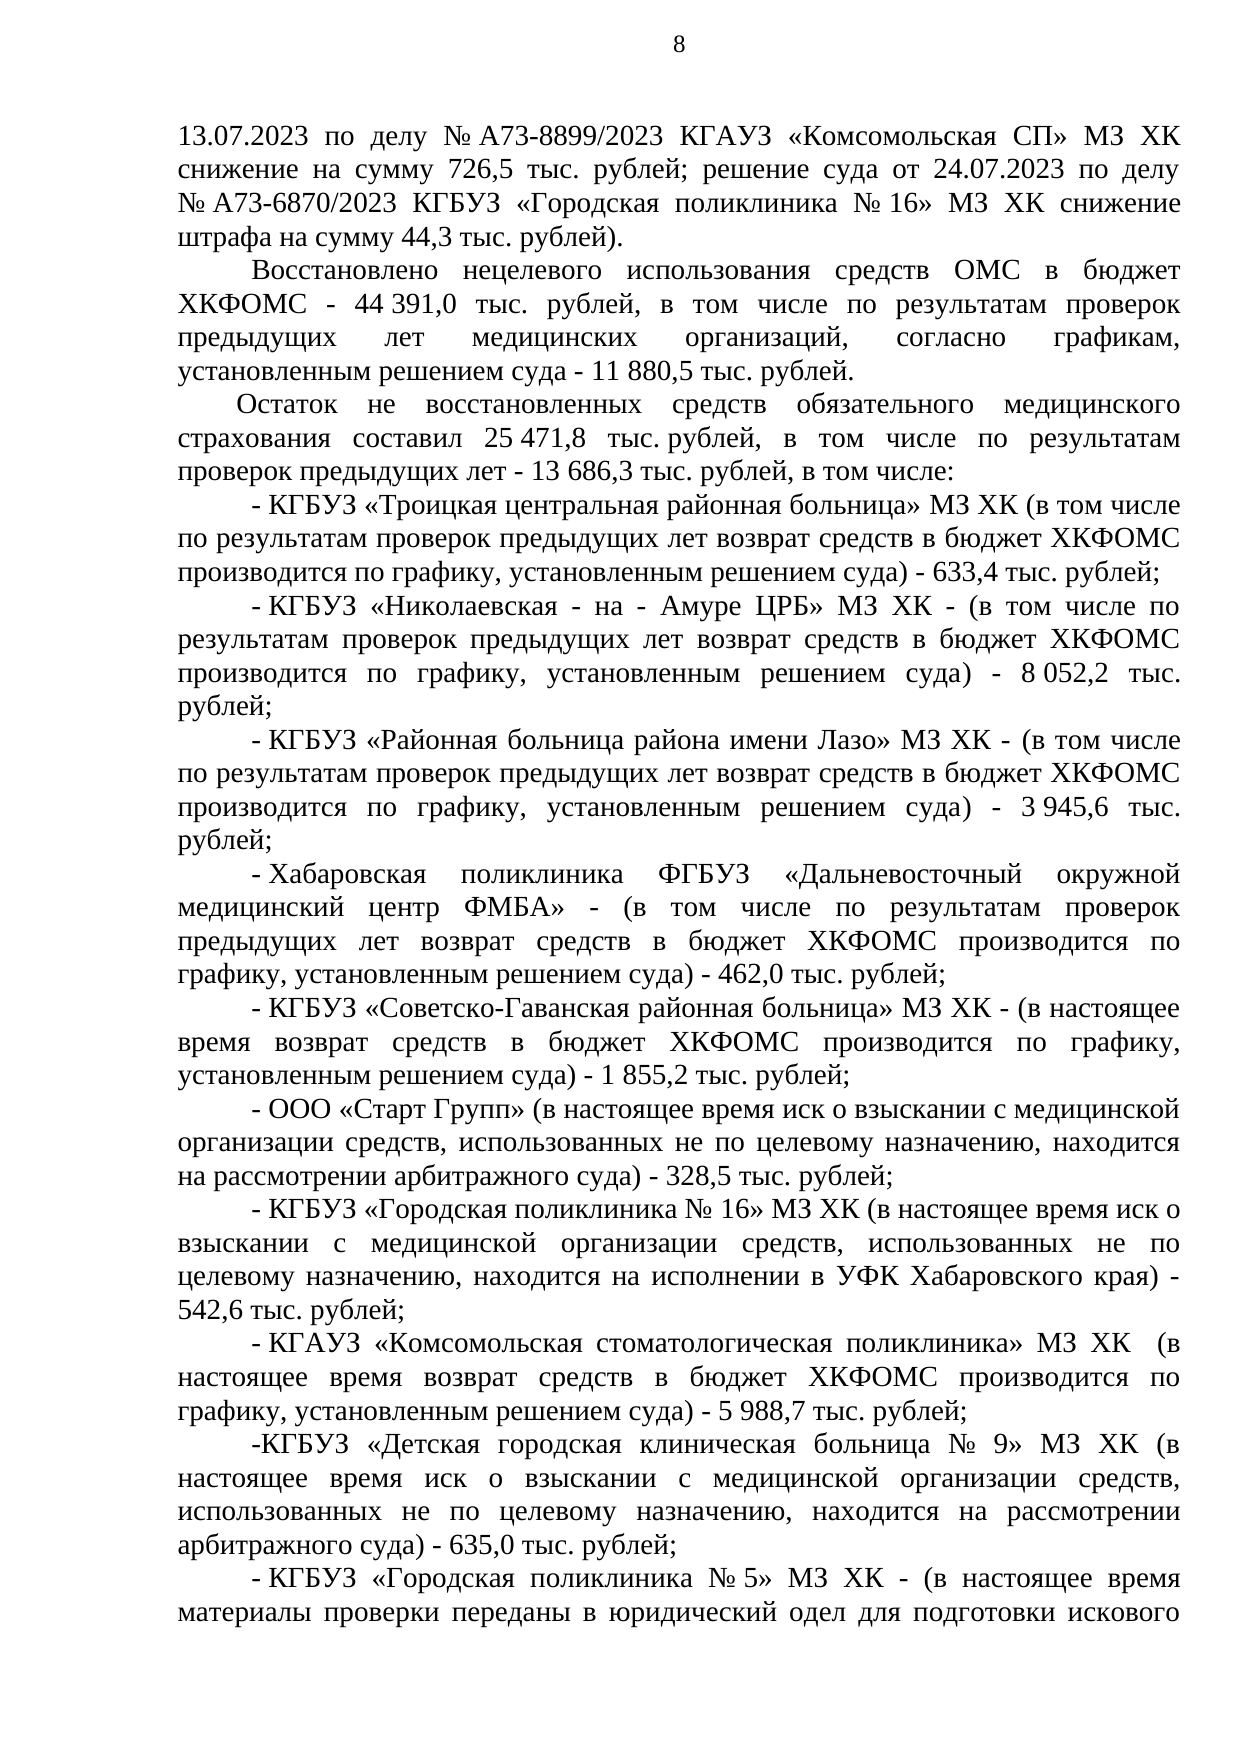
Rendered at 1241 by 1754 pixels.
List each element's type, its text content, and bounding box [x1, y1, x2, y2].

text - КГБУЗ «Николаевская - на - Амуре ЦРБ» МЗ ХК - (в том числе по результатам проверок предыдущих лет возврат средств в бюджет ХКФОМС производится по графику, установленным решением суда) - 8 052,2 тыс. рублей; [177, 588, 1181, 722]
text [177, 1560, 1181, 1627]
text - КГБУЗ «Районная больница района имени Лазо» МЗ ХК - (в том числе по результатам проверок предыдущих лет возврат средств в бюджет ХКФОМС производится по графику, установленным решением суда) - 3 945,6 тыс. рублей; [177, 722, 1181, 856]
text - ООО «Старт Групп» (в настоящее время иск о взыскании с медицинской организации средств, использованных не по целевому назначению, находится на рассмотрении арбитражного суда) - 328,5 тыс. рублей; [177, 1091, 1181, 1191]
text -КГБУЗ «Детская городская клиническая больница № 9» МЗ ХК (в настоящее время иск о взыскании с медицинской организации средств, использованных не по целевому назначению, находится на рассмотрении арбитражного суда) - 635,0 тыс. рублей; [177, 1426, 1181, 1560]
text - Хабаровская поликлиника ФГБУЗ «Дальневосточный окружной медицинский центр ФМБА» - (в том числе по результатам проверок предыдущих лет возврат средств в бюджет ХКФОМС производится по графику, установленным решением суда) - 462,0 тыс. рублей; [177, 856, 1181, 990]
text Остаток не восстановленных средств обязательного медицинского страхования составил 25 471,8 тыс. рублей, в том числе по результатам проверок предыдущих лет - 13 686,3 тыс. рублей, в том числе: [177, 386, 1181, 487]
text - КГБУЗ «Советско-Гаванская районная больница» МЗ ХК - (в настоящее время возврат средств в бюджет ХКФОМС производится по графику, установленным решением суда) - 1 855,2 тыс. рублей; [177, 990, 1181, 1091]
text - КГАУЗ «Комсомольская стоматологическая поликлиника» МЗ ХК (в настоящее время возврат средств в бюджет ХКФОМС производится по графику, установленным решением суда) - 5 988,7 тыс. рублей; [177, 1326, 1181, 1426]
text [177, 118, 1181, 252]
text - КГБУЗ «Городская поликлиника № 16» МЗ ХК (в настоящее время иск о взыскании с медицинской организации средств, использованных не по целевому назначению, находится на исполнении в УФК Хабаровского края) - 542,6 тыс. рублей; [177, 1191, 1181, 1326]
text - КГБУЗ «Троицкая центральная районная больница» МЗ ХК (в том числе по результатам проверок предыдущих лет возврат средств в бюджет ХКФОМС производится по графику, установленным решением суда) - 633,4 тыс. рублей; [177, 487, 1181, 588]
text Восстановлено нецелевого использования средств ОМС в бюджет ХКФОМС - 44 391,0 тыс. рублей, в том числе по результатам проверок предыдущих лет медицинских организаций, согласно графикам, установленным решением суда - 11 880,5 тыс. рублей. [177, 252, 1181, 386]
